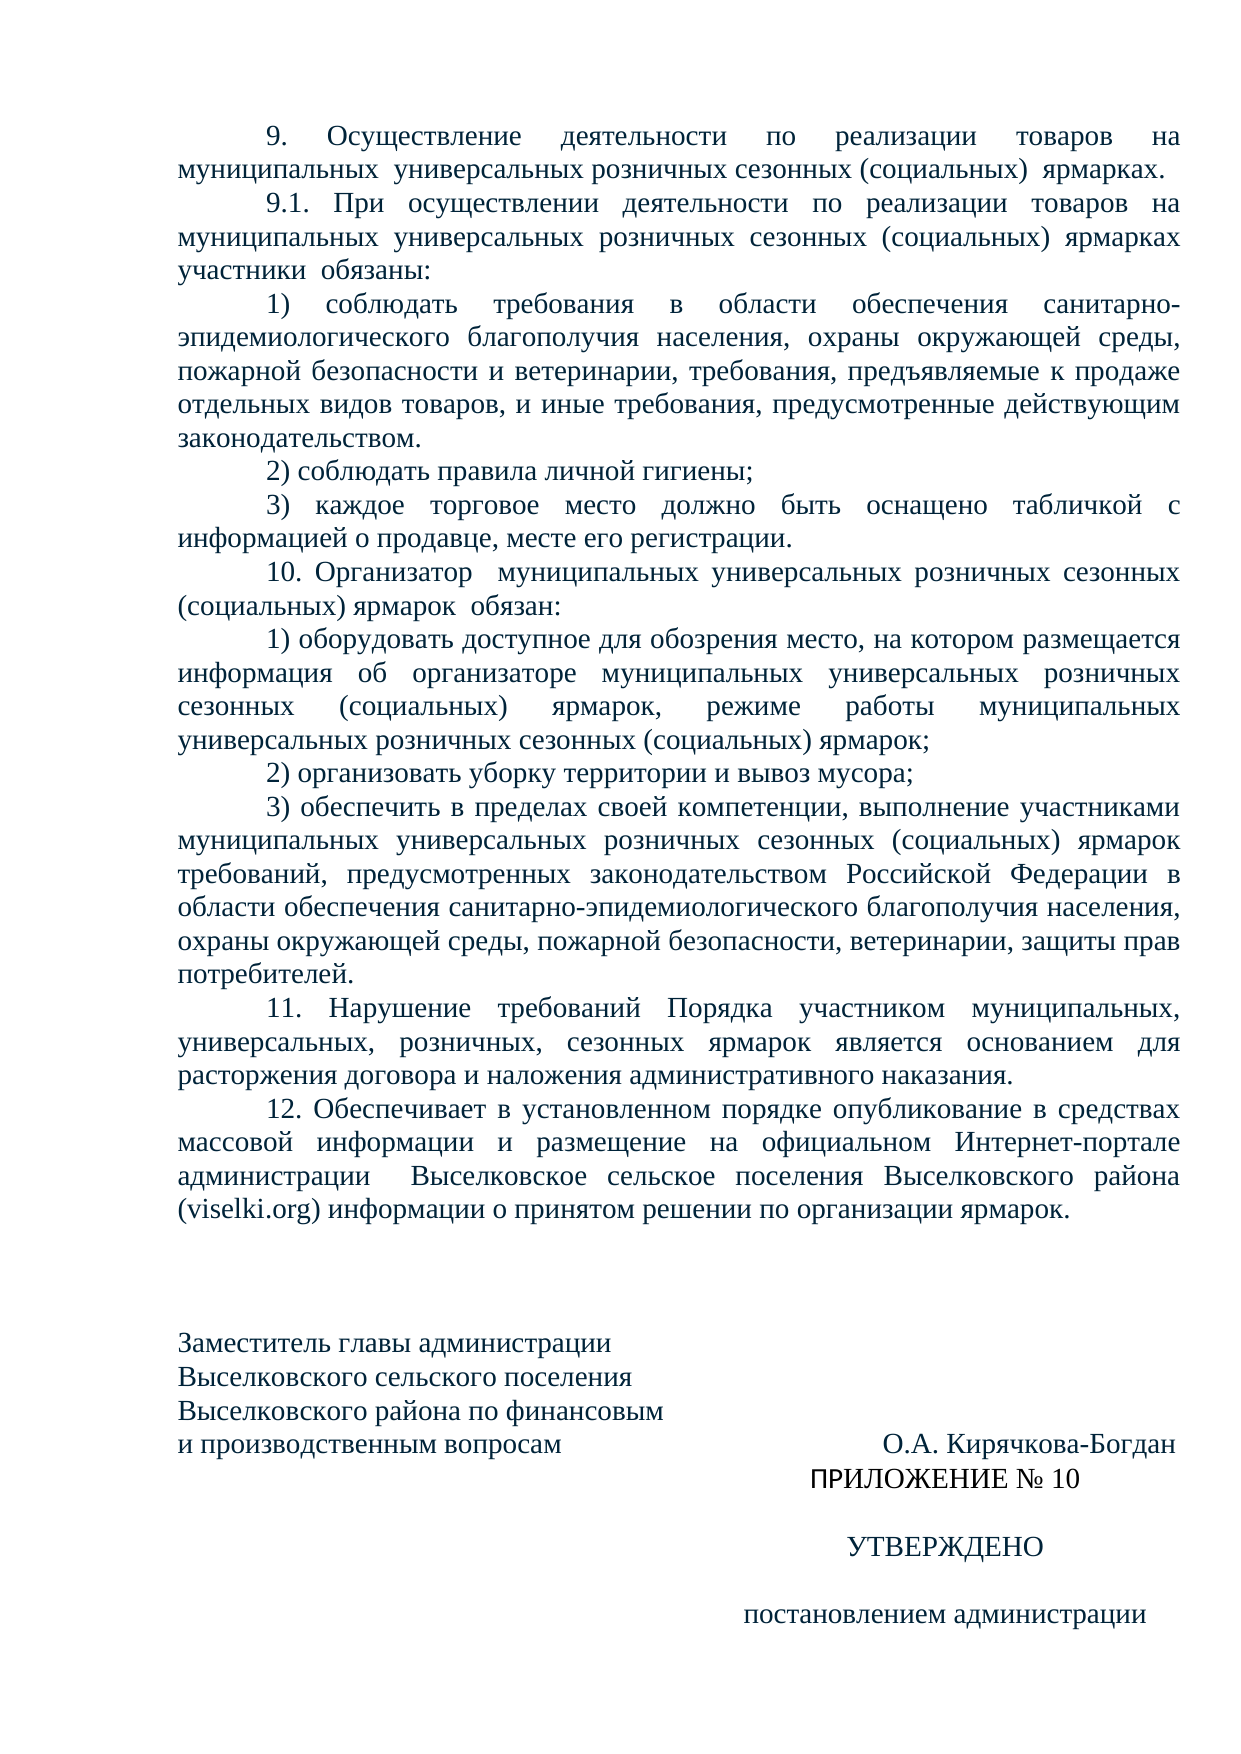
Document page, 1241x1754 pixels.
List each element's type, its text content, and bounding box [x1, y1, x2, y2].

text 1) оборудовать доступное для обозрения место, на котором размещается информация об организаторе муниципальных универсальных розничных сезонных (социальных) ярмарок, режиме работы муниципальных универсальных розничных сезонных (социальных) ярмарок; [177, 621, 1181, 755]
text 3) обеспечить в пределах своей компетенции, выполнение участниками муниципальных универсальных розничных сезонных (социальных) ярмарок требований, предусмотренных законодательством Российской Федерации в области обеспечения санитарно-эпидемиологического благополучия населения, охраны окружающей среды, пожарной безопасности, ветеринарии, защиты прав потребителей. [177, 789, 1181, 990]
text 9. Осуществление деятельности по реализации товаров на муниципальных универсальных розничных сезонных (социальных) ярмарках. [177, 118, 1181, 185]
text 9.1. При осуществлении деятельности по реализации товаров на муниципальных универсальных розничных сезонных (социальных) ярмарках участники обязаны: [177, 185, 1181, 286]
text постановлением администрации [177, 1596, 1181, 1629]
text 2) соблюдать правила личной гигиены; [177, 453, 1181, 487]
text 2) организовать уборку территории и вывоз мусора; [177, 755, 1181, 789]
text УТВЕРЖДЕНО [177, 1529, 1181, 1562]
text 10. Организатор муниципальных универсальных розничных сезонных (социальных) ярмарок обязан: [177, 554, 1181, 621]
text 11. Нарушение требований Порядка участником муниципальных, универсальных, розничных, сезонных ярмарок является основанием для расторжения договора и наложения административного наказания. [177, 990, 1181, 1091]
text 3) каждое торговое место должно быть оснащено табличкой с информацией о продавце, месте его регистрации. [177, 487, 1181, 554]
text Заместитель главы администрации [177, 1326, 1181, 1359]
text Выселковского сельского поселения [177, 1359, 1181, 1393]
text 1) соблюдать требования в области обеспечения санитарно-эпидемиологического благополучия населения, охраны окружающей среды, пожарной безопасности и ветеринарии, требования, предъявляемые к продаже отдельных видов товаров, и иные требования, предусмотренные действующим законодательством. [177, 286, 1181, 453]
text Выселковского района по финансовым [177, 1393, 1181, 1426]
text 12. Обеспечивает в установленном порядке опубликование в средствах массовой информации и размещение на официальном Интернет-портале администрации Выселковское сельское поселения Выселковского района (viselki.org) информации о принятом решении по организации ярмарок. [177, 1091, 1181, 1225]
text и производственным вопросам О.А. Кирячкова-Богдан [177, 1426, 1181, 1460]
text ПРИЛОЖЕНИЕ № 10 [177, 1460, 1181, 1495]
